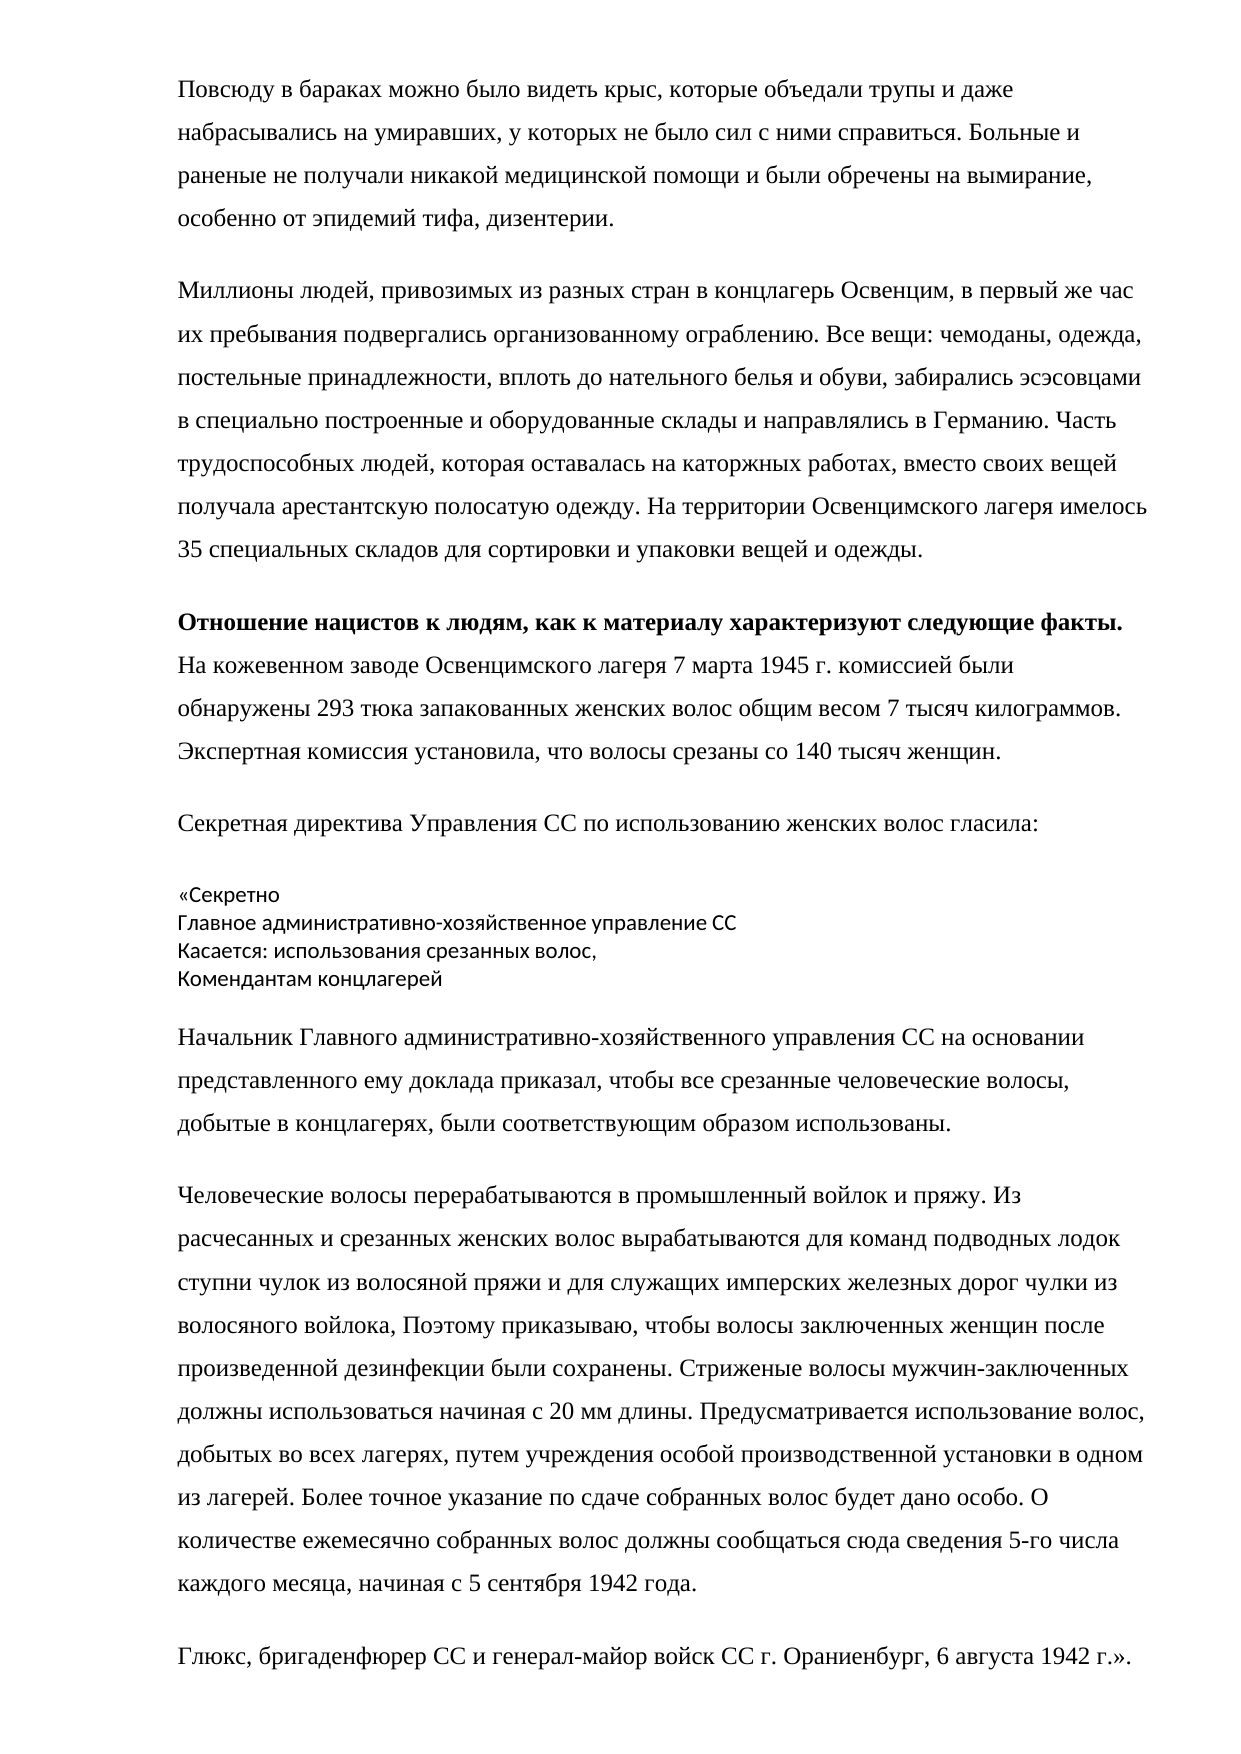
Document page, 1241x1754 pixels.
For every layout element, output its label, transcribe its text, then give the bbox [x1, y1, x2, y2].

text Комендантам концлагерей [177, 964, 1152, 993]
text Глюкс, бригаденфюрер СС и генерал-майор войск СС г. Ораниенбург, 6 августа 1942 г.». [177, 1641, 1152, 1669]
text Отношение нацистов к людям, как к материалу характеризуют следующие факты. На кожевенном заводе Освенцимского лагеря 7 марта 1945 г. комиссией были обнаружены 293 тюка запакованных женских волос общим весом 7 тысяч килограммов. Экспертная комиссия установила, что волосы срезаны со 140 тысяч женщин. [177, 607, 1152, 765]
text Секретная директива Управления СС по использованию женских волос гласила: [177, 808, 1152, 837]
text Касается: использования срезанных волос, [177, 937, 1152, 964]
text Начальник Главного административно-хозяйственного управления СС на основании представленного ему доклада приказал, чтобы все срезанные человеческие волосы, добытые в концлагерях, были соответствующим образом использованы. [177, 1022, 1152, 1137]
text Главное административно-хозяйственное управление СС [177, 908, 1152, 937]
text Повсюду в бараках можно было видеть крыс, которые объедали трупы и даже набрасывались на умиравших, у которых не было сил с ними справиться. Больные и раненые не получали никакой медицинской помощи и были обречены на вымирание, особенно от эпидемий тифа, дизентерии. [177, 74, 1152, 232]
text Человеческие волосы перерабатываются в промышленный войлок и пряжу. Из расчесанных и срезанных женских волос вырабатываются для команд подводных лодок ступни чулок из волосяной пряжи и для служащих имперских железных дорог чулки из волосяного войлока, Поэтому приказываю, чтобы волосы заключенных женщин после произведенной дезинфекции были сохранены. Стриженые волосы мужчин-заключенных должны использоваться начиная с 20 мм длины. Предусматривается использование волос, добытых во всех лагерях, путем учреждения особой производственной установки в одном из лагерей. Более точное указание по сдаче собранных волос будет дано особо. О количестве ежемесячно собранных волос должны сообщаться сюда сведения 5-го числа каждого месяца, начиная с 5 сентября 1942 года. [177, 1180, 1152, 1597]
text Миллионы людей, привозимых из разных стран в концлагерь Освенцим, в первый же час их пребывания подвергались организованному ограблению. Все вещи: чемоданы, одежда, постельные принадлежности, вплоть до нательного белья и обуви, забирались эсэсовцами в специально построенные и оборудованные склады и направлялись в Германию. Часть трудоспособных людей, которая оставалась на каторжных работах, вместо своих вещей получала арестантскую полосатую одежду. На территории Освенцимского лагеря имелось 35 специальных складов для сортировки и упаковки вещей и одежды. [177, 276, 1152, 563]
text «Секретно [177, 881, 1152, 908]
